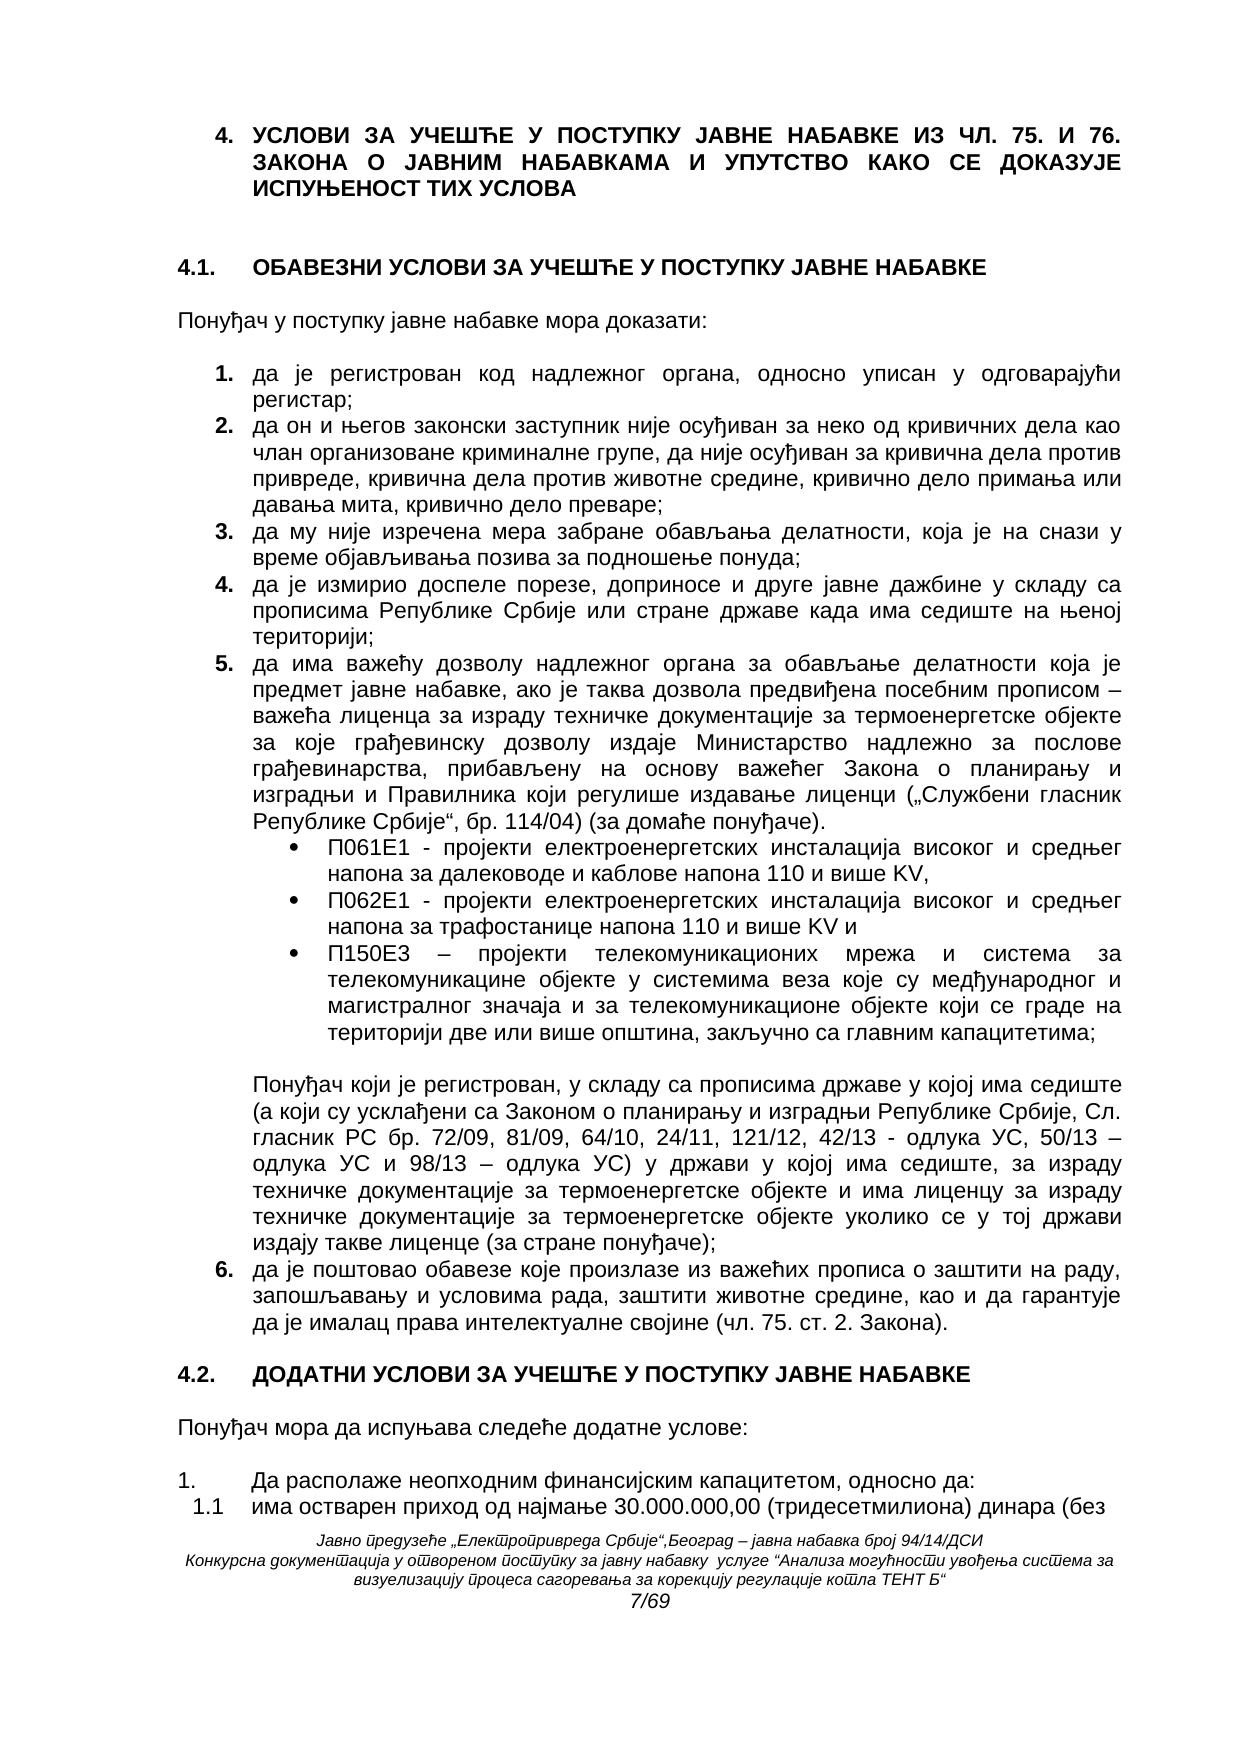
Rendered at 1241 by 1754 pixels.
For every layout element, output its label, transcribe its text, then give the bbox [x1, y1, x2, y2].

subtitle ОБАВЕЗНИ УСЛОВИ ЗА УЧЕШЋЕ У ПОСТУПКУ ЈАВНЕ НАБАВКЕ [177, 254, 1122, 281]
subtitle ДОДАТНИ УСЛОВИ ЗА УЧЕШЋЕ У ПОСТУПКУ ЈАВНЕ НАБАВКЕ [177, 1361, 1122, 1387]
list да има важећу дозволу надлежног органа за обављање делатности која је предмет јавне набавке, ако је таква дозвола предвиђена посебним прописом – важећa лиценцa за израду техничке документације за термоенергетске објекте за које грађевинску дозволу издаје Министарство надлежно за послове грађевинарства, прибављену на основу важећег Закона о планирању и изградњи и Правилника који регулише издавање лиценци („Службени гласник Републике Србије“, бр. 114/04) (за домаће понуђаче). [215, 649, 1122, 834]
list да му није изречена мера забране обављања делатности, која је на снази у време објављивања позива за подношење понуда; [215, 518, 1122, 571]
list П061Е1 - прojeкти eлeктрoeнeргeтских инстaлaциja висoкoг и срeдњeг нaпoнa зa дaлeкoвoдe и кaблoвe нaпoнa 110 и вишe KV, [290, 834, 1122, 887]
text Понуђач који је регистрован, у складу са прописима државе у којој има седиште (а који су усклађени са Законом о планирању и изградњи Републике Србије, Сл. гласник РС бр. 72/09, 81/09, 64/10, 24/11, 121/12, 42/13 - одлука УС, 50/13 – одлука УС и 98/13 – одлука УС) у држави у којој има седиште, за израду техничке документације за термоенергетске објекте и има лиценцу за израду техничке документације за термоенергетске објекте уколико се у тој држави издају такве лиценце (за стране понуђаче); [252, 1071, 1122, 1256]
text Понуђач у поступку јавне набавке мора доказати: [177, 307, 1122, 333]
text Понуђач мора да испуњава следеће додатне услове: [177, 1414, 1122, 1440]
list да је поштовао обавезе које произлазе из важећих прописа о заштити на раду, запошљавању и условима рада, заштити животне средине, као и да гарантује да је ималац права интелектуалне својине (чл. 75. ст. 2. Закона). [215, 1256, 1122, 1335]
list да је измирио доспеле порезе, доприносе и друге јавне дажбине у складу са прописима Републике Србије или стране државе када има седиште на њеној територији; [215, 571, 1122, 649]
subtitle УСЛОВИ ЗА УЧЕШЋЕ У ПОСТУПКУ ЈАВНЕ НАБАВКЕ ИЗ ЧЛ. 75. И 76. ЗАКОНА О ЈАВНИМ НАБАВКАМА И УПУТСТВО КАКО СЕ ДОКАЗУЈЕ ИСПУЊЕНОСТ ТИХ УСЛОВА [215, 122, 1122, 202]
list Да располаже неопходним финансијским капацитетом, односно да: [177, 1467, 1124, 1493]
list да он и његов законски заступник није осуђиван за неко од кривичних дела као члан организоване криминалне групе, да није осуђиван за кривична дела против привреде, кривична дела против животне средине, кривично дело примања или давања мита, кривично дело преваре; [215, 412, 1122, 518]
list П062Е1 - прojeкти eлeктрoeнeргeтских инстaлaциja висoкoг и срeдњeг нaпoнa зa трaфoстaницe нaпoнa 110 и вишe KV и [290, 887, 1122, 939]
list да је регистрован код надлежног органа, односно уписан у одговарајући регистар; [215, 360, 1122, 412]
list има остварен приход од најмање 30.000.000,00 (тридесетмилиона) динара (без [192, 1493, 1124, 1519]
list П150Е3 – прojeкти тeлeкoмуникaциoних мрeжa и систeмa зa тeлeкoмуникaцинe oбjeктe у систeмимa вeзa кoje су мeдђунaрoднoг и мaгистрaлнoг знaчaja и зa тeлeкoмуникaциoнe oбjeктe кojи сe грaдe нa тeритoриjи двe или вишe oпштинa, зaкључнo сa глaвним кaпaцитeтимa; [290, 939, 1122, 1045]
